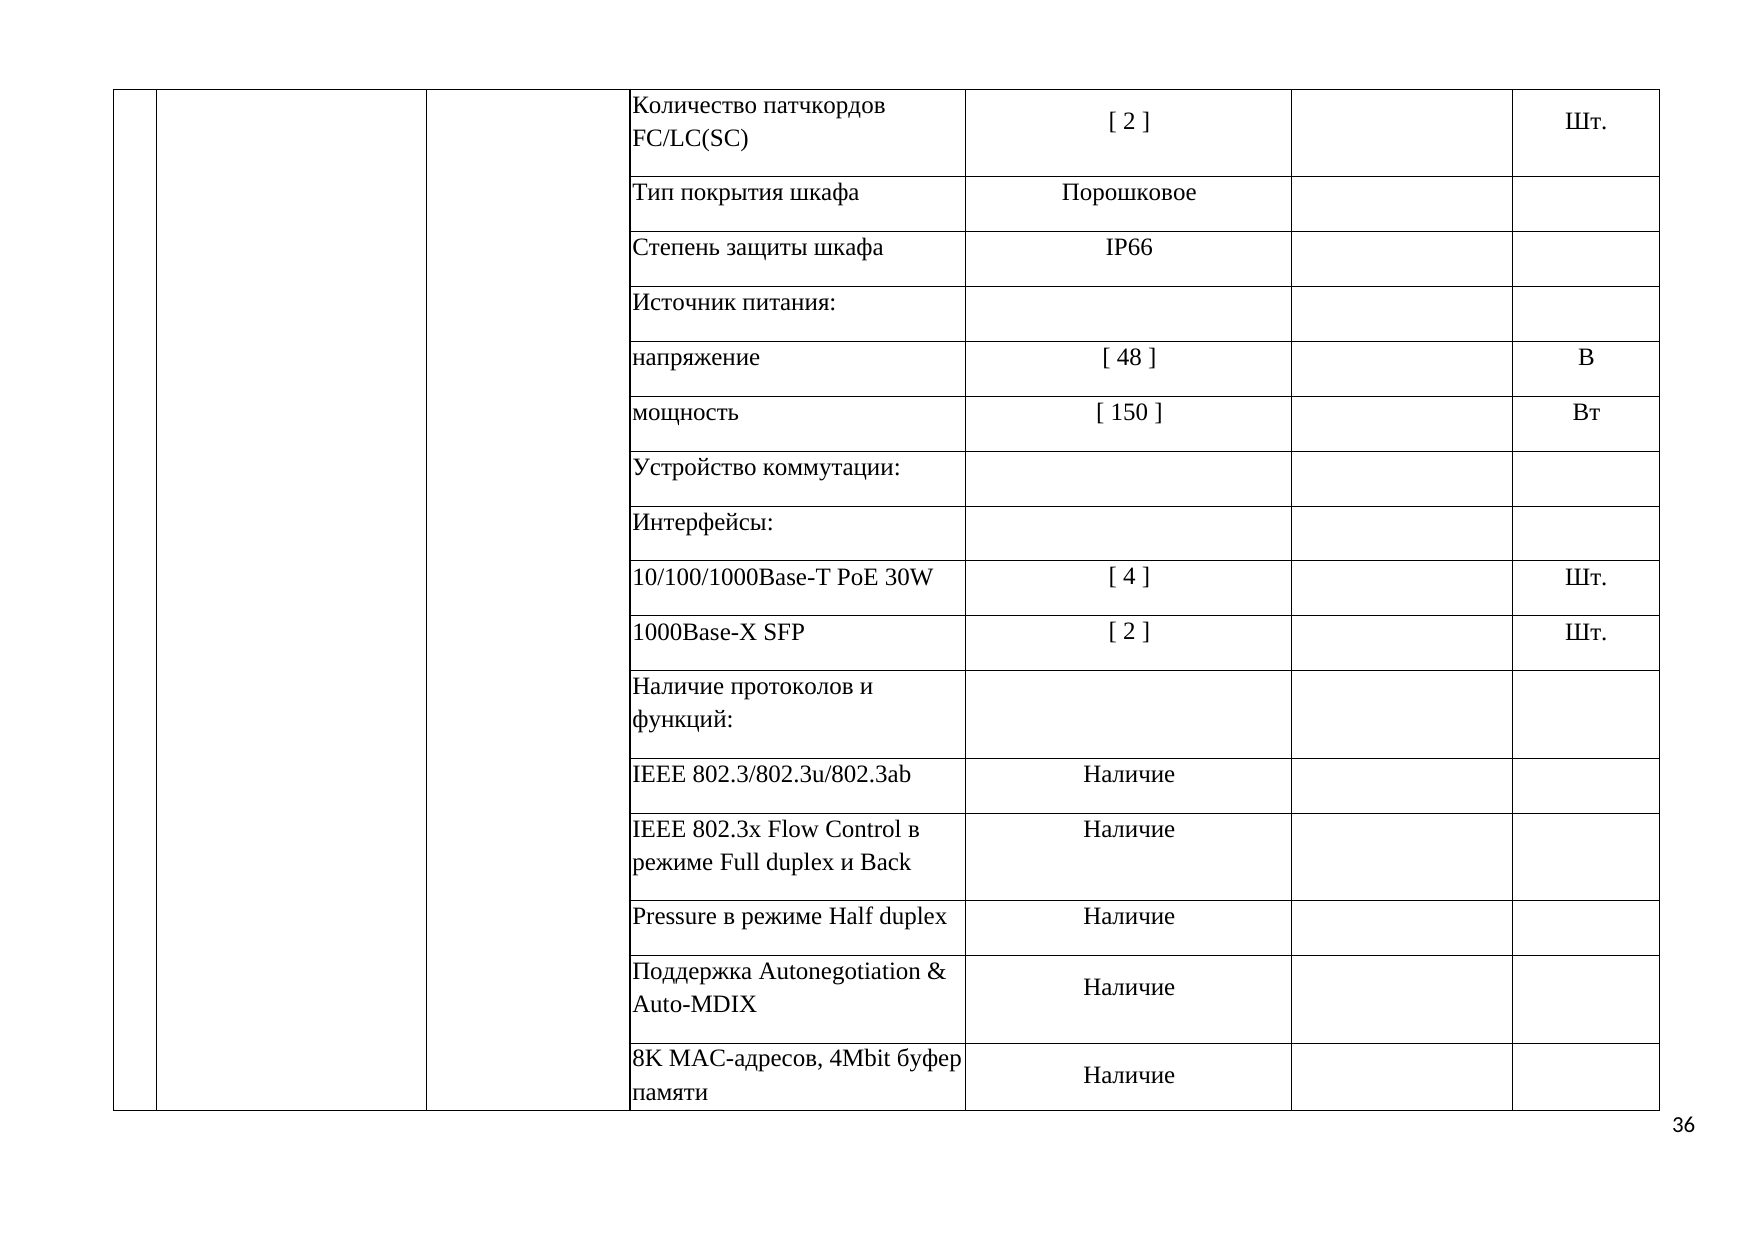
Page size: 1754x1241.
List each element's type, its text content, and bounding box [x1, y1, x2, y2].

table_cell [966, 507, 1291, 560]
table_cell [1513, 901, 1659, 955]
table_cell [1292, 616, 1512, 670]
table_cell [966, 671, 1291, 758]
table_cell Шт. [1513, 90, 1659, 176]
table_cell [ 4 ] [966, 561, 1291, 615]
table_cell [1513, 671, 1659, 758]
table_cell В [1513, 342, 1659, 396]
table_cell Количество патчкордов FC/LC(SC) [631, 90, 965, 176]
table_cell [1292, 1044, 1512, 1110]
table_cell Наличие [966, 814, 1291, 900]
table_cell 1000Base-X SFP [631, 616, 965, 670]
table_cell [1513, 232, 1659, 286]
table_cell Наличие [966, 1044, 1291, 1110]
table_cell [1513, 1044, 1659, 1110]
table_cell мощность [631, 397, 965, 451]
table_cell IEEE 802.3/802.3u/802.3ab [631, 759, 965, 813]
table_cell [1292, 397, 1512, 451]
table_cell [1292, 287, 1512, 341]
table_cell Источник питания: [631, 287, 965, 341]
table_cell [966, 287, 1291, 341]
table_cell Наличие протоколов и функций: [631, 671, 965, 758]
table_cell [ 150 ] [966, 397, 1291, 451]
table_cell напряжение [631, 342, 965, 396]
table_cell [1513, 507, 1659, 560]
table_cell [1292, 507, 1512, 560]
table_cell [ 2 ] [966, 90, 1291, 176]
table_cell Наличие [966, 956, 1291, 1042]
table_cell Устройство коммутации: [631, 452, 965, 506]
table_cell 10/100/1000Base-T PoE 30W [631, 561, 965, 615]
table_cell [ 48 ] [966, 342, 1291, 396]
table_cell [1292, 90, 1512, 176]
table_cell [1292, 342, 1512, 396]
table_cell [1292, 956, 1512, 1042]
table_cell [1292, 759, 1512, 813]
table_cell [1292, 177, 1512, 231]
table_cell 8K MAC-адресов, 4Mbit буфер памяти [631, 1044, 965, 1110]
table_cell [1292, 671, 1512, 758]
table_cell Тип покрытия шкафа [631, 177, 965, 231]
table_cell IEEE 802.3x Flow Control в режиме Full duplex и Back [631, 814, 965, 900]
table_cell [1292, 561, 1512, 615]
table_cell [1292, 452, 1512, 506]
table_cell Шт. [1513, 561, 1659, 615]
table_cell Наличие [966, 901, 1291, 955]
table_cell [1292, 814, 1512, 900]
table_cell [1292, 232, 1512, 286]
table_cell Шт. [1513, 616, 1659, 670]
table_cell Наличие [966, 759, 1291, 813]
table_cell Порошковое [966, 177, 1291, 231]
table_cell Pressure в режиме Half duplex [631, 901, 965, 955]
table_cell [1513, 452, 1659, 506]
table_cell Поддержка Autonegotiation & Auto-MDIX [631, 956, 965, 1042]
table_cell IP66 [966, 232, 1291, 286]
table_cell [1513, 287, 1659, 341]
table_cell [1513, 759, 1659, 813]
table_cell [1513, 177, 1659, 231]
table_cell Степень защиты шкафа [631, 232, 965, 286]
table_cell Вт [1513, 397, 1659, 451]
table_cell [1513, 956, 1659, 1042]
table_cell [1513, 814, 1659, 900]
table_cell [1292, 901, 1512, 955]
table_cell [966, 452, 1291, 506]
table_cell Интерфейсы: [631, 507, 965, 560]
table_cell [ 2 ] [966, 616, 1291, 670]
